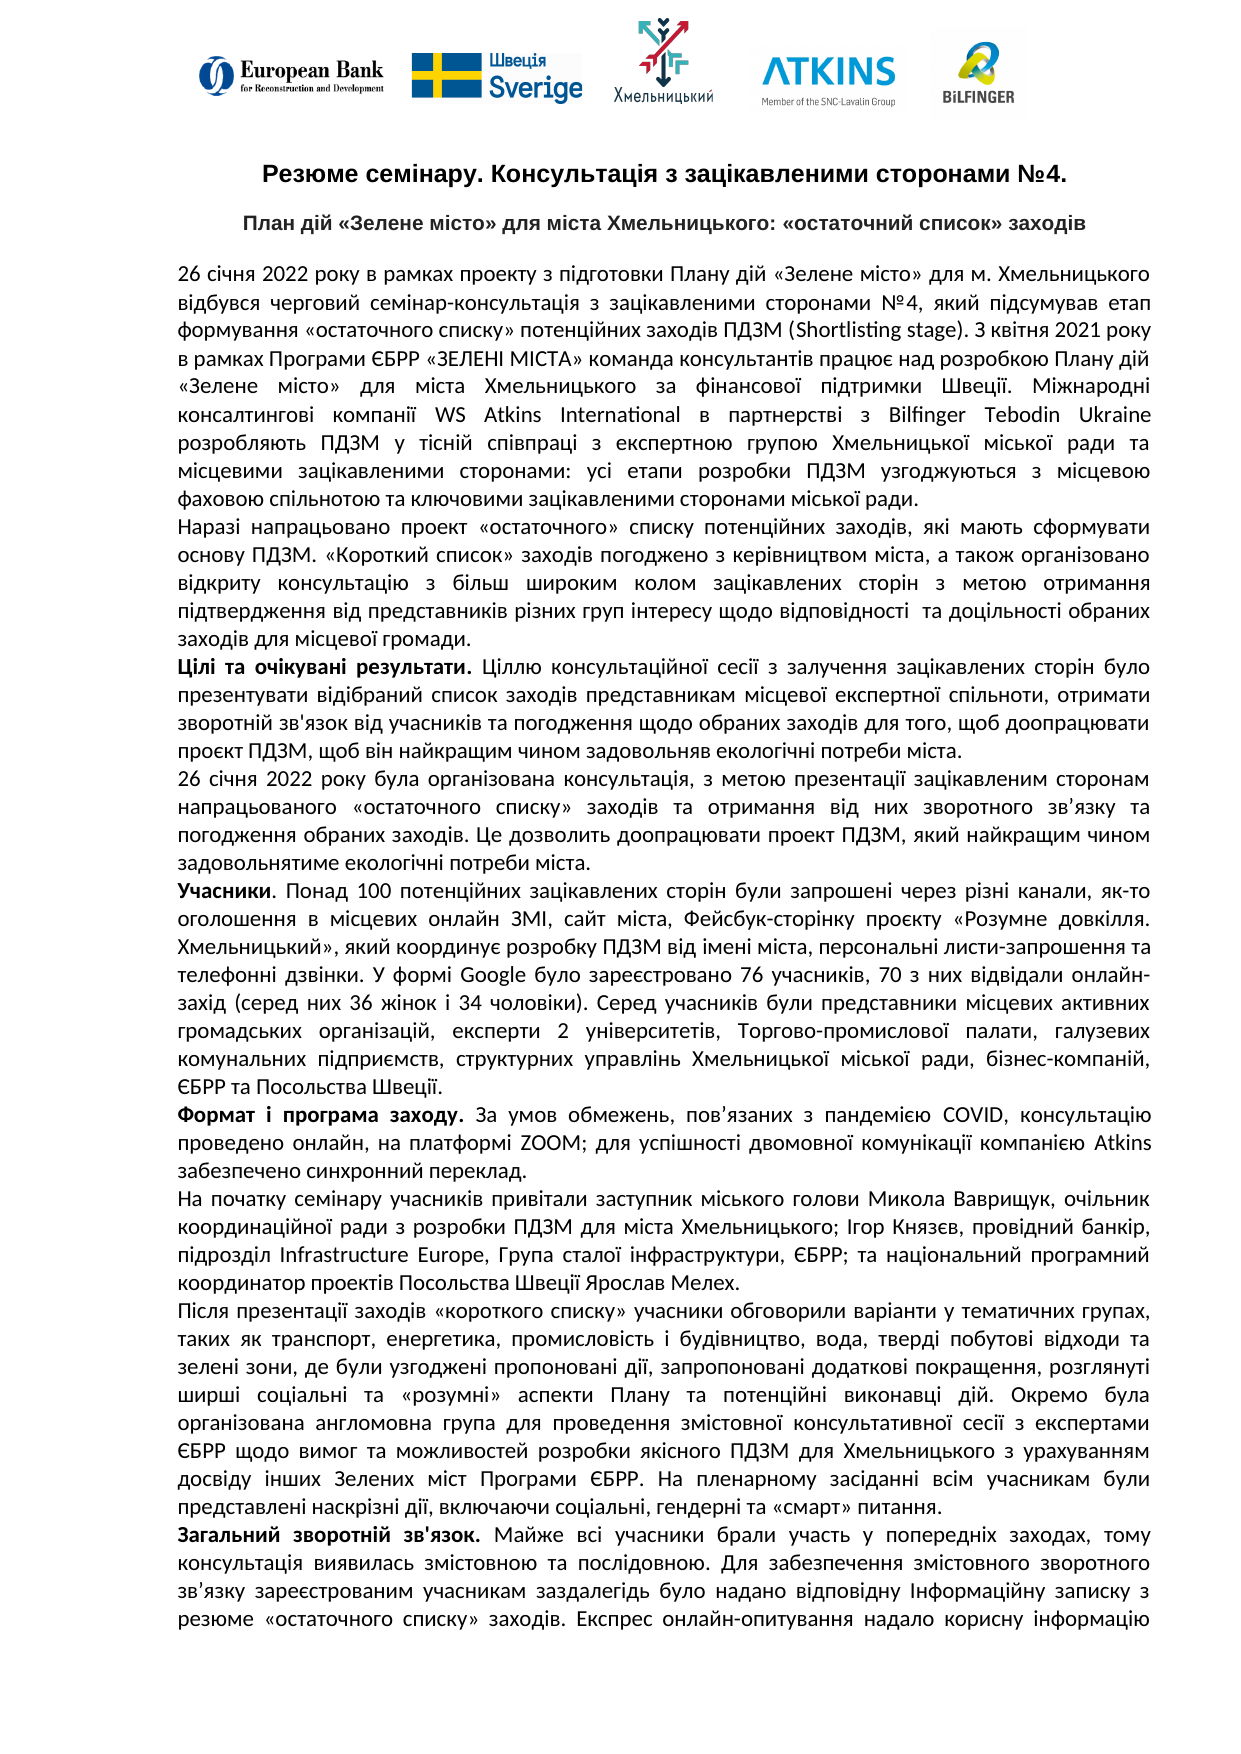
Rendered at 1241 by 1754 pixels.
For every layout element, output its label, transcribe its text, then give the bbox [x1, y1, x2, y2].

picture [929, 26, 1028, 121]
text Після презентації заходів «короткого списку» учасники обговорили варіанти у тематичних групах, таких як транспорт, енергетика, промисловість і будівництво, вода, тверді побутові відходи та зелені зони, де були узгоджені пропоновані дії, запропоновані додаткові покращення, розглянуті ширші соціальні та «розумні» аспекти Плану та потенційні виконавці дій. Окремо була організована англомовна група для проведення змістовної консультативної сесії з експертами ЄБРР щодо вимог та можливостей розробки якісного ПДЗМ для Хмельницького з урахуванням досвіду інших Зелених міст Програми ЄБРР. На пленарному засіданні всім учасникам були представлені наскрізні дії, включаючи соціальні, гендерні та «смарт» питання. [177, 1296, 1152, 1521]
text 26 cічня 2022 року в рамках проекту з підготовки Плану дій «Зелене місто» для м. Хмельницького відбувся черговий семінар-консультація з зацікавленими сторонами №4, який підсумував етап формування «остаточного списку» потенційних заходів ПДЗМ (Shortlisting stage). З квітня 2021 року в рамках Програми ЄБРР «ЗЕЛЕНІ МІСТА» команда консультантів працює над розробкою Плану дій «Зелене місто» для міста Хмельницького за фінансової підтримки Швеції. Міжнародні консалтингові компанії WS Atkins International в партнерстві з Bilfinger Tebodin Ukraine розробляють ПДЗМ у тісній співпраці з експертною групою Хмельницької міської ради та місцевими зацікавленими сторонами: усі етапи розробки ПДЗМ узгоджуються з місцевою фаховою спільнотою та ключовими зацікавленими сторонами міської ради. [177, 259, 1152, 512]
picture [749, 44, 908, 118]
text Цілі та очікувані результати. Ціллю консультаційної сесії з залучення зацікавлених сторін було презентувати відібраний список заходів представникам місцевої експертної спільноти, отримати зворотній зв'язок від учасників та погодження щодо обраних заходів для того, щоб доопрацювати проєкт ПДЗМ, щоб він найкращим чином задовольняв екологічні потреби міста. [177, 652, 1152, 764]
picture [189, 43, 395, 110]
text Формат і програма заходу. За умов обмежень, пов’язаних з пандемією COVID, консультацію проведено онлайн, на платформі ZOOM; для успішності двомовної комунікації компанією Atkins забезпечено синхронний переклад. [177, 1100, 1152, 1184]
text План дій «Зелене місто» для міста Хмельницького: «остаточний список» заходів [177, 211, 1152, 235]
text Резюме семінару. Консультація з зацікавленими сторонами №4. [177, 158, 1152, 187]
text Учасники. Понад 100 потенційних зацікавлених сторін були запрошені через різні канали, як-то оголошення в місцевих онлайн ЗМІ, сайт міста, Фейсбук-сторінку проєкту «Розумне довкілля. Хмельницький», який координує розробку ПДЗМ від ​​імені міста, персональні листи-запрошення та телефонні дзвінки. У формі Google було зареєстровано 76 учасників, 70 з них відвідали онлайн-захід (серед них 36 жінок і 34 чоловіки). Серед учасників були представники місцевих активних громадських організацій, експерти 2 університетів, Торгово-промислової палати, галузевих комунальних підприємств, структурних управлінь Хмельницької міської ради, бізнес-компаній, ЄБРР та Посольства Швеції. [177, 876, 1152, 1100]
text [177, 1521, 1152, 1633]
text На початку семінару учасників привітали заступник міського голови Микола Ваврищук, очільник координаційної ради з розробки ПДЗМ для міста Хмельницького; Ігор Князєв, провідний банкір, підрозділ Infrastructure Europe, Група сталої інфраструктури, ЄБРР; та національний програмний координатор проектів Посольства Швеції Ярослав Мелех. [177, 1184, 1152, 1296]
text Наразі напрацьовано проект «остаточного» списку потенційних заходів, які мають сформувати основу ПДЗМ. «Короткий список» заходів погоджено з керівництвом міста, а також організовано відкриту консультацію з більш широким колом зацікавлених сторін з метою отримання підтвердження від представників різних груп інтересу щодо відповідності та доцільності обраних заходів для місцевої громади. [177, 512, 1152, 652]
picture [614, 18, 713, 104]
picture [411, 53, 583, 104]
text 26 січня 2022 року була організована консультація, з метою презентації зацікавленим сторонам напрацьованого «остаточного списку» заходів та отримання від них зворотного зв’язку та погодження обраних заходів. Це дозволить доопрацювати проект ПДЗМ, який найкращим чином задовольнятиме екологічні потреби міста. [177, 764, 1152, 876]
